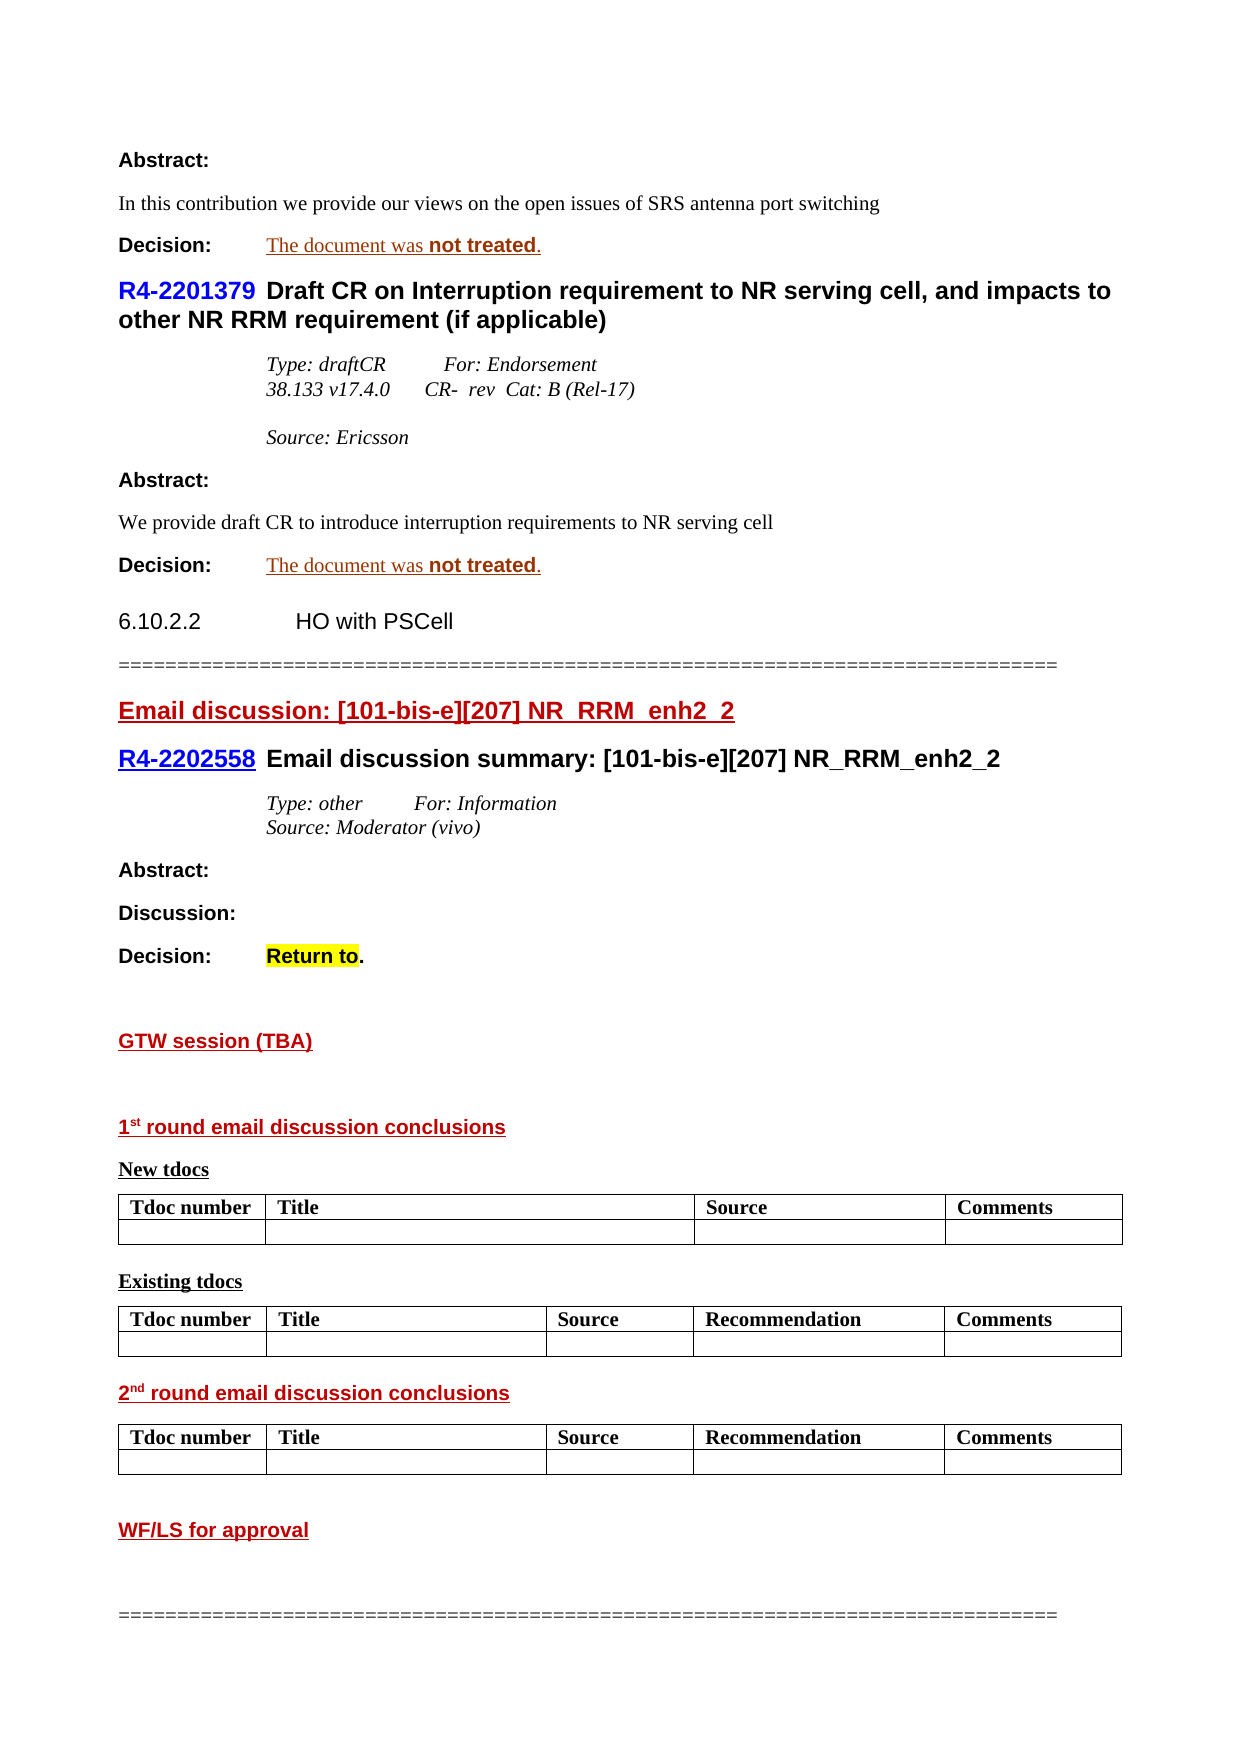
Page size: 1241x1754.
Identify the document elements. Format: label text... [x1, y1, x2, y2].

text Existing tdocs [118, 1269, 1122, 1293]
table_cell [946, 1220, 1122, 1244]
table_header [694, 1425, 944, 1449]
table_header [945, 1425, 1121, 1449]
text 2nd round email discussion conclusions [118, 1381, 1122, 1405]
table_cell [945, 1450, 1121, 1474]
text Abstract: [118, 858, 1122, 882]
text WF/LS for approval [118, 1518, 1122, 1542]
text Type: other For: Information Source: Moderator (vivo) [118, 791, 1122, 839]
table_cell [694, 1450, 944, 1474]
text Discussion: [118, 901, 1122, 925]
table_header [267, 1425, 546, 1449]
text New tdocs [118, 1157, 1122, 1181]
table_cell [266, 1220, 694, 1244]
text ================================================================================ [118, 653, 1122, 677]
text Email discussion: [101-bis-e][207] NR_RRM_enh2_2 [118, 696, 1122, 725]
text In this contribution we provide our views on the open issues of SRS antenna port switching [118, 190, 1122, 214]
text Decision: The document was not treated. [118, 233, 1122, 257]
text Type: draftCR For: Endorsement 38.133 v17.4.0 CR- rev Cat: B (Rel-17) Source: Ericsson [118, 352, 1122, 449]
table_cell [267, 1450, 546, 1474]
text R4-2202558 Email discussion summary: [101-bis-e][207] NR_RRM_enh2_2 [118, 744, 1122, 772]
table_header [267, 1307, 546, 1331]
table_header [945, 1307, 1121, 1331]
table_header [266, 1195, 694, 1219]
text Abstract: [118, 467, 1122, 491]
text We provide draft CR to introduce interruption requirements to NR serving cell [118, 510, 1122, 534]
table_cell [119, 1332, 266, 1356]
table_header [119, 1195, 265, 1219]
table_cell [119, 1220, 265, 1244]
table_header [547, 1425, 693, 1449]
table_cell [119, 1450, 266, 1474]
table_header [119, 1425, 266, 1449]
text ================================================================================ [118, 1603, 1122, 1627]
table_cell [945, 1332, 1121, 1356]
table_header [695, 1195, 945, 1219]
text GTW session (TBA) [118, 1029, 1122, 1053]
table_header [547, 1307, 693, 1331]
subtitle 6.10.2.2 HO with PSCell [118, 608, 1122, 635]
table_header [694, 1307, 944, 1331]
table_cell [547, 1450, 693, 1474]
text Abstract: [118, 148, 1122, 172]
text R4-2201379 Draft CR on Interruption requirement to NR serving cell, and impacts to other NR RRM requirement (if applicable) [118, 276, 1122, 334]
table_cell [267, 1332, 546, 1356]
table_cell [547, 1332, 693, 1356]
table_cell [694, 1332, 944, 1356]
text Decision: The document was not treated. [118, 553, 1122, 577]
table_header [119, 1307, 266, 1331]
text Decision: Return to. [118, 943, 1122, 967]
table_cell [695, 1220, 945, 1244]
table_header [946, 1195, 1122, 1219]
text 1st round email discussion conclusions [118, 1114, 1122, 1138]
